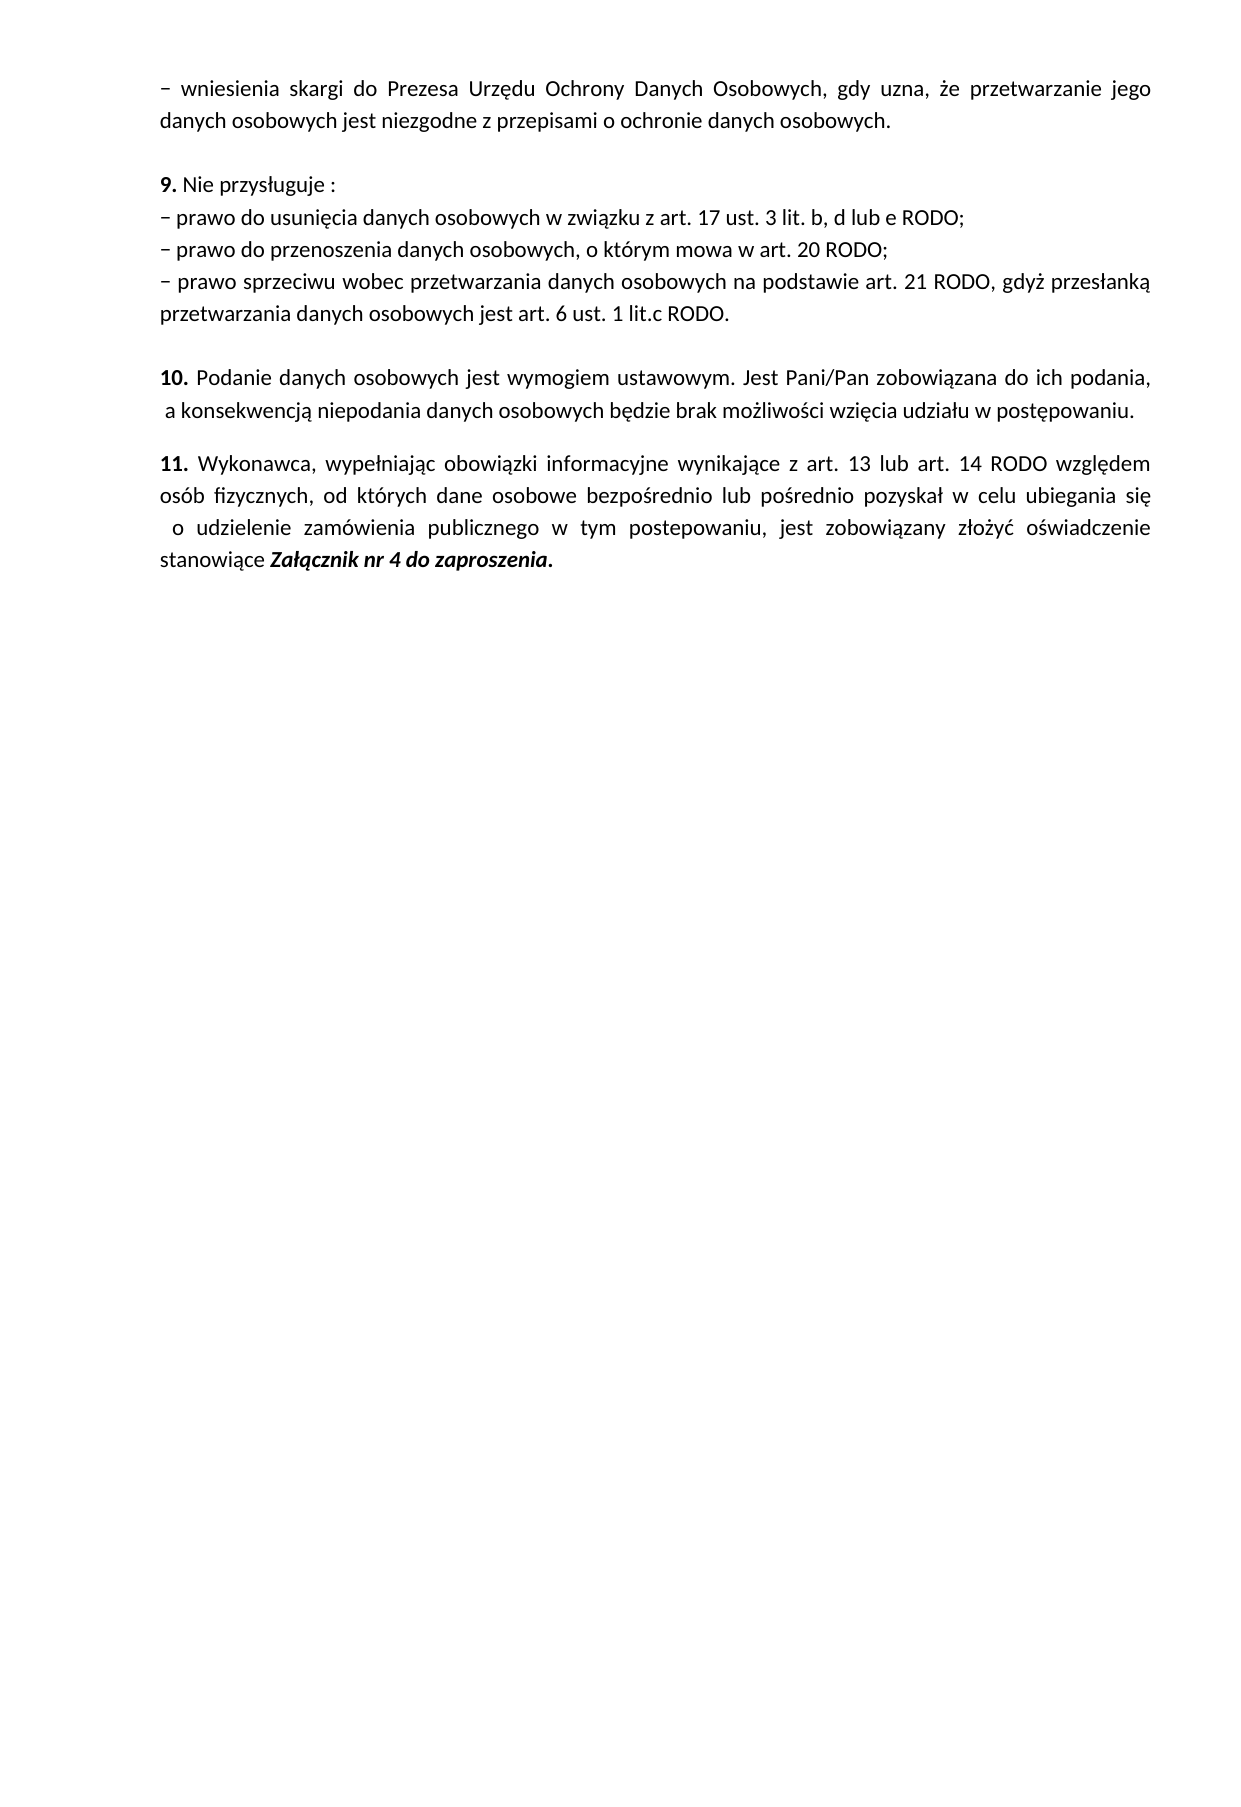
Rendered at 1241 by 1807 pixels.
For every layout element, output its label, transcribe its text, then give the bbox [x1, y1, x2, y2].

text 11. Wykonawca, wypełniając obowiązki informacyjne wynikające z art. 13 lub art. 14 RODO względem osób fizycznych, od których dane osobowe bezpośrednio lub pośrednio pozyskał w celu ubiegania się o udzielenie zamówienia publicznego w tym postepowaniu, jest zobowiązany złożyć oświadczenie stanowiące Załącznik nr 4 do zaproszenia. [159, 449, 1153, 573]
text 9. Nie przysługuje : [159, 170, 1153, 198]
text 10. Podanie danych osobowych jest wymogiem ustawowym. Jest Pani/Pan zobowiązana do ich podania, a konsekwencją niepodania danych osobowych będzie brak możliwości wzięcia udziału w postępowaniu. [159, 363, 1153, 424]
text − prawo do usunięcia danych osobowych w związku z art. 17 ust. 3 lit. b, d lub e RODO; [159, 203, 1153, 231]
text − prawo sprzeciwu wobec przetwarzania danych osobowych na podstawie art. 21 RODO, gdyż przesłanką przetwarzania danych osobowych jest art. 6 ust. 1 lit.c RODO. [159, 267, 1153, 327]
text − prawo do przenoszenia danych osobowych, o którym mowa w art. 20 RODO; [159, 235, 1153, 263]
text − wniesienia skargi do Prezesa Urzędu Ochrony Danych Osobowych, gdy uzna, że przetwarzanie jego danych osobowych jest niezgodne z przepisami o ochronie danych osobowych. [159, 74, 1153, 134]
